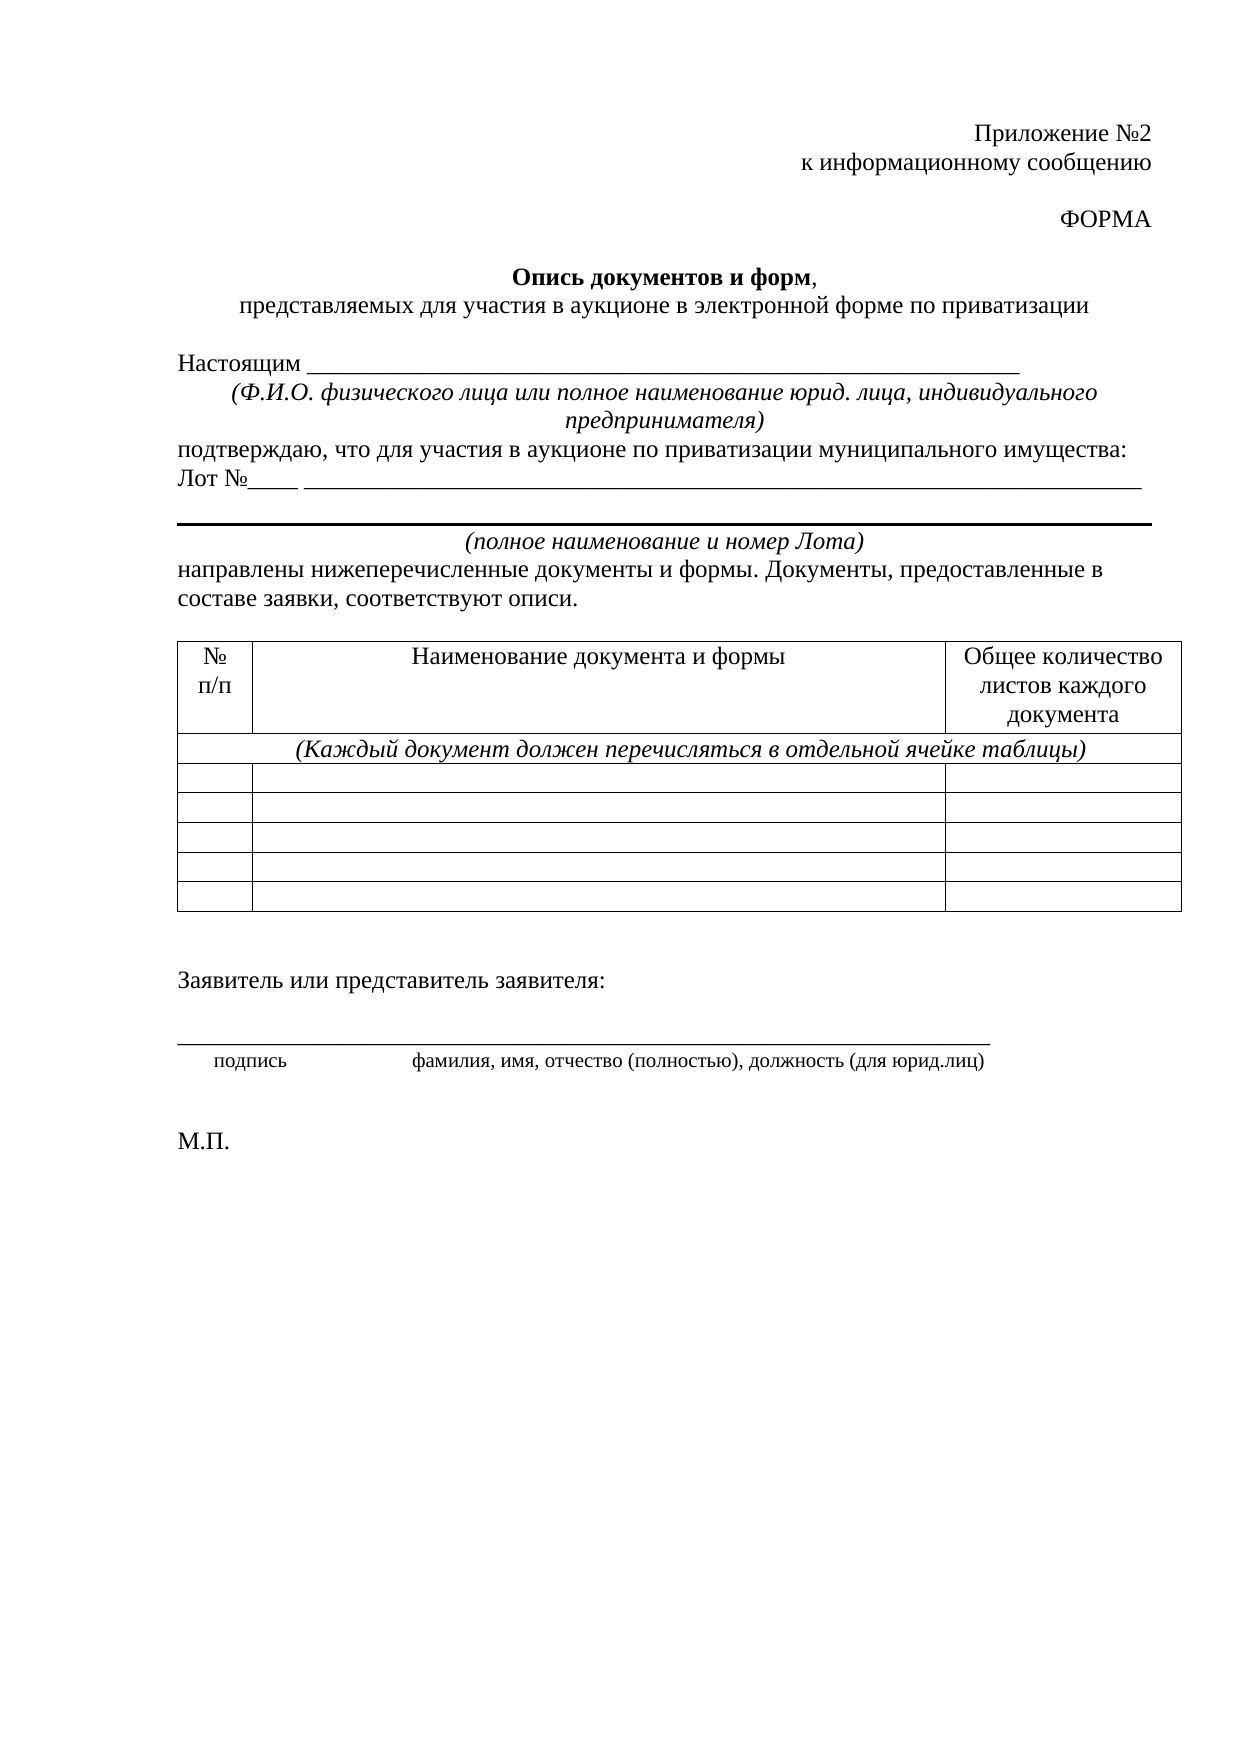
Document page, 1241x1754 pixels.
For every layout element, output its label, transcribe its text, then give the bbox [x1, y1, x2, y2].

table_cell [946, 882, 1181, 911]
text (полное наименование и номер Лота) [177, 526, 1152, 554]
table_cell [178, 793, 252, 822]
text (Ф.И.О. физического лица или полное наименование юрид. лица, индивидуального предпринимателя) [177, 377, 1152, 434]
text Приложение №2 [841, 118, 1152, 147]
table_cell [946, 793, 1181, 822]
text Опись документов и форм, [177, 262, 1152, 291]
table_cell [178, 823, 252, 852]
table_cell [178, 882, 252, 911]
text Заявитель или представитель заявителя: [177, 965, 1152, 994]
table_header Общее количество листов каждого документа [946, 642, 1181, 733]
table_cell [946, 853, 1181, 881]
table_cell [253, 882, 945, 911]
table_cell [253, 853, 945, 881]
table_cell (Каждый документ должен перечисляться в отдельной ячейке таблицы) [178, 734, 1181, 762]
text Настоящим _________________________________________________________ [177, 348, 1152, 377]
table_cell [946, 764, 1181, 792]
text подтверждаю, что для участия в аукционе по приватизации муниципального имущества: [177, 434, 1152, 463]
text М.П. [177, 1126, 1152, 1154]
text _________________________________________________________________ [177, 1019, 1152, 1048]
table_header № п/п [178, 642, 252, 733]
table_header Наименование документа и формы [253, 642, 945, 733]
table_cell [253, 823, 945, 852]
text к информационному сообщению [177, 147, 1152, 176]
text ФОРМА [177, 204, 1152, 233]
table_cell [253, 764, 945, 792]
text подпись фамилия, имя, отчество (полностью), должность (для юрид.лиц) [177, 1048, 1152, 1072]
text направлены нижеперечисленные документы и формы. Документы, предоставленные в составе заявки, соответствуют описи. [177, 554, 1152, 612]
text представляемых для участия в аукционе в электронной форме по приватизации [177, 291, 1152, 319]
table_cell [178, 764, 252, 792]
table_cell [253, 793, 945, 822]
table_cell [178, 853, 252, 881]
text Лот №____ ___________________________________________________________________ [177, 463, 1152, 492]
table_cell [946, 823, 1181, 852]
